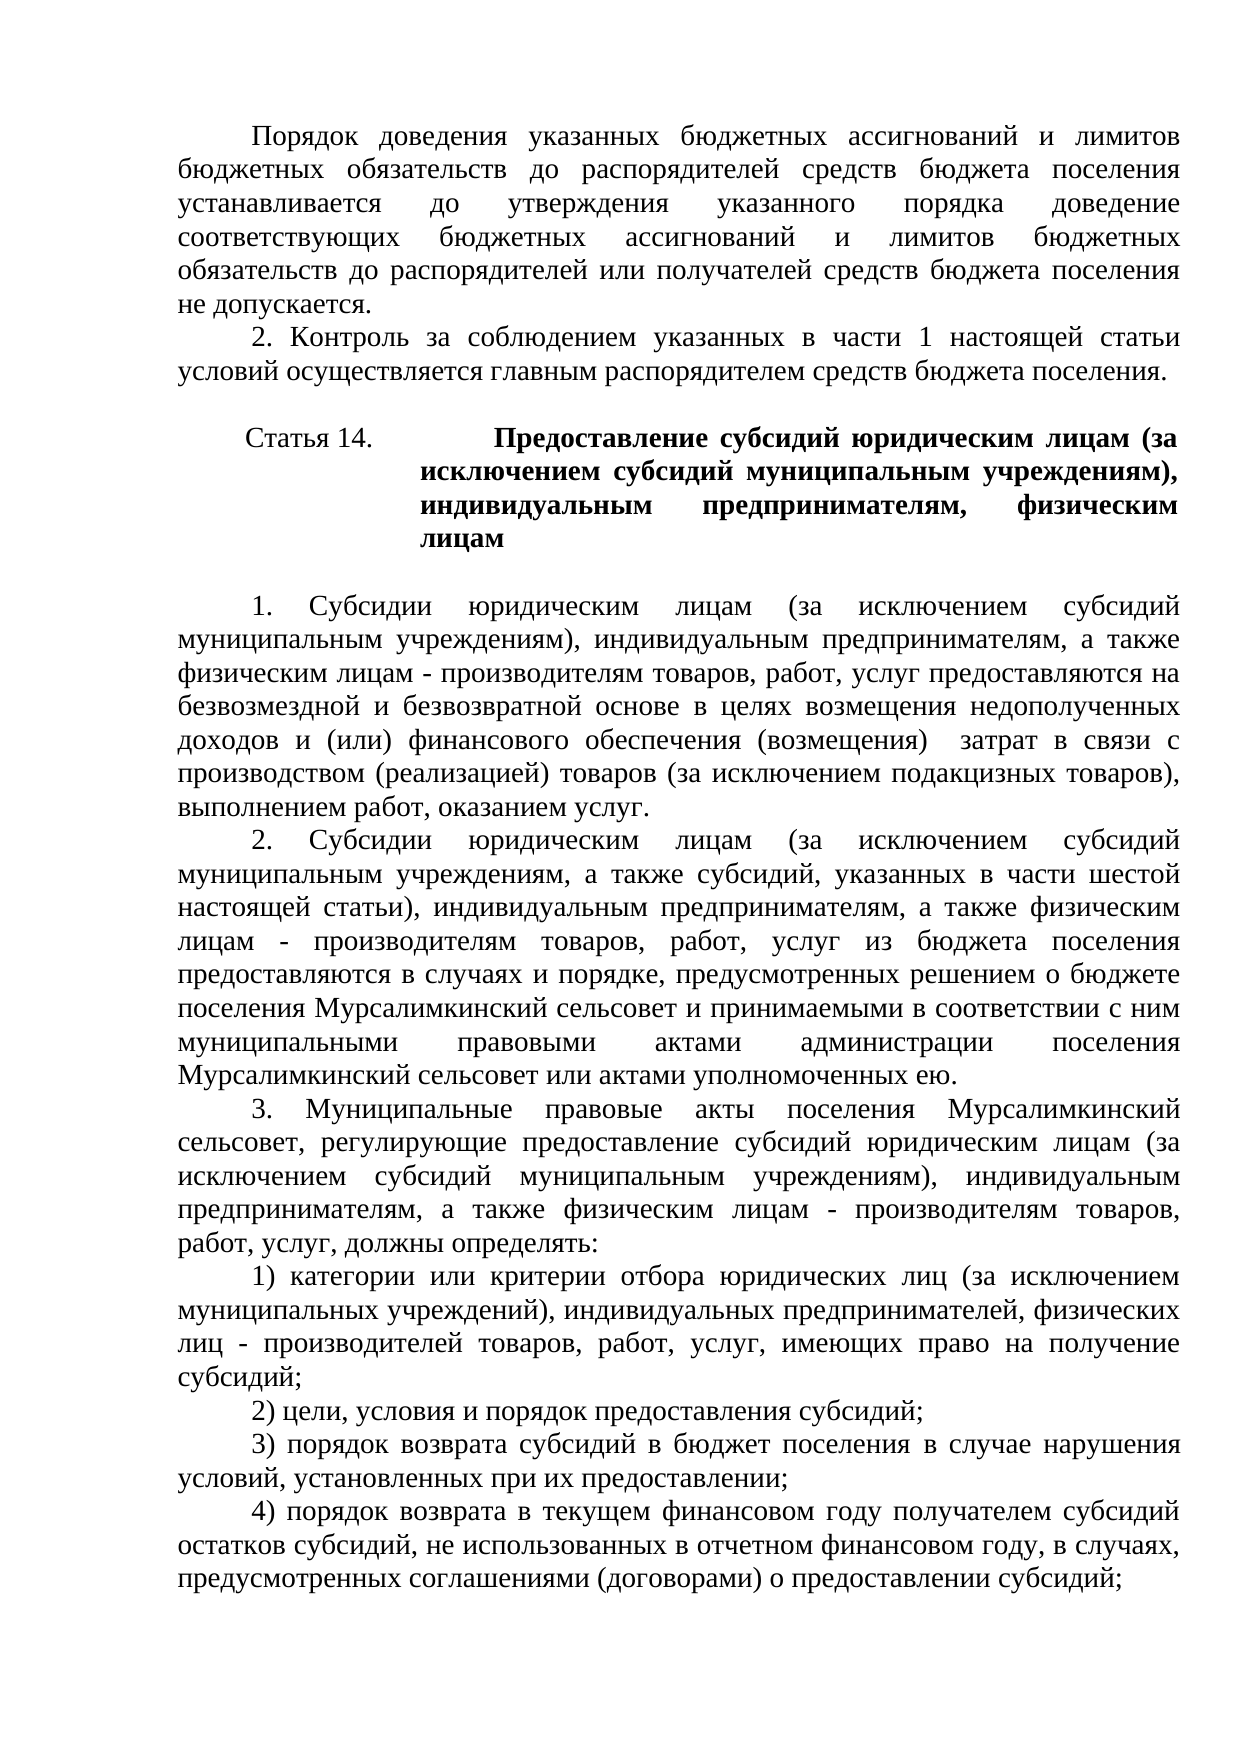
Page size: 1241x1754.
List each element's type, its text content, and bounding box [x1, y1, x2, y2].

table_header Предоставление субсидий юридическим лицам (за исключением субсидий муниципальным учреждениям), индивидуальным предпринимателям, физическим лицам [409, 420, 1190, 554]
text 1) категории или критерии отбора юридических лиц (за исключением муниципальных учреждений), индивидуальных предпринимателей, физических лиц - производителей товаров, работ, услуг, имеющих право на получение субсидий; [177, 1258, 1181, 1393]
text 1. Субсидии юридическим лицам (за исключением субсидий муниципальным учреждениям), индивидуальным предпринимателям, а также физическим лицам - производителям товаров, работ, услуг предоставляются на безвозмездной и безвозвратной основе в целях возмещения недополученных доходов и (или) финансового обеспечения (возмещения) затрат в связи с производством (реализацией) товаров (за исключением подакцизных товаров), выполнением работ, оказанием услуг. [177, 588, 1181, 822]
text 4) порядок возврата в текущем финансовом году получателем субсидий остатков субсидий, не использованных в отчетном финансовом году, в случаях, предусмотренных соглашениями (договорами) о предоставлении субсидий; [177, 1493, 1181, 1594]
table_header Статья 14. [234, 420, 408, 554]
text 2. Контроль за соблюдением указанных в части 1 настоящей статьи условий осуществляется главным распорядителем средств бюджета поселения. [177, 319, 1181, 386]
text Порядок доведения указанных бюджетных ассигнований и лимитов бюджетных обязательств до распорядителей средств бюджета поселения устанавливается до утверждения указанного порядка доведение соответствующих бюджетных ассигнований и лимитов бюджетных обязательств до распорядителей или получателей средств бюджета поселения не допускается. [177, 118, 1181, 319]
text 2) цели, условия и порядок предоставления субсидий; [177, 1393, 1181, 1426]
text 2. Субсидии юридическим лицам (за исключением субсидий муниципальным учреждениям, а также субсидий, указанных в части шестой настоящей статьи), индивидуальным предпринимателям, а также физическим лицам - производителям товаров, работ, услуг из бюджета поселения предоставляются в случаях и порядке, предусмотренных решением о бюджете поселения Мурсалимкинский сельсовет и принимаемыми в соответствии с ним муниципальными правовыми актами администрации поселения Мурсалимкинский сельсовет или актами уполномоченных ею. [177, 822, 1181, 1091]
text 3) порядок возврата субсидий в бюджет поселения в случае нарушения условий, установленных при их предоставлении; [177, 1426, 1181, 1493]
text 3. Муниципальные правовые акты поселения Мурсалимкинский сельсовет, регулирующие предоставление субсидий юридическим лицам (за исключением субсидий муниципальным учреждениям), индивидуальным предпринимателям, а также физическим лицам - производителям товаров, работ, услуг, должны определять: [177, 1091, 1181, 1258]
